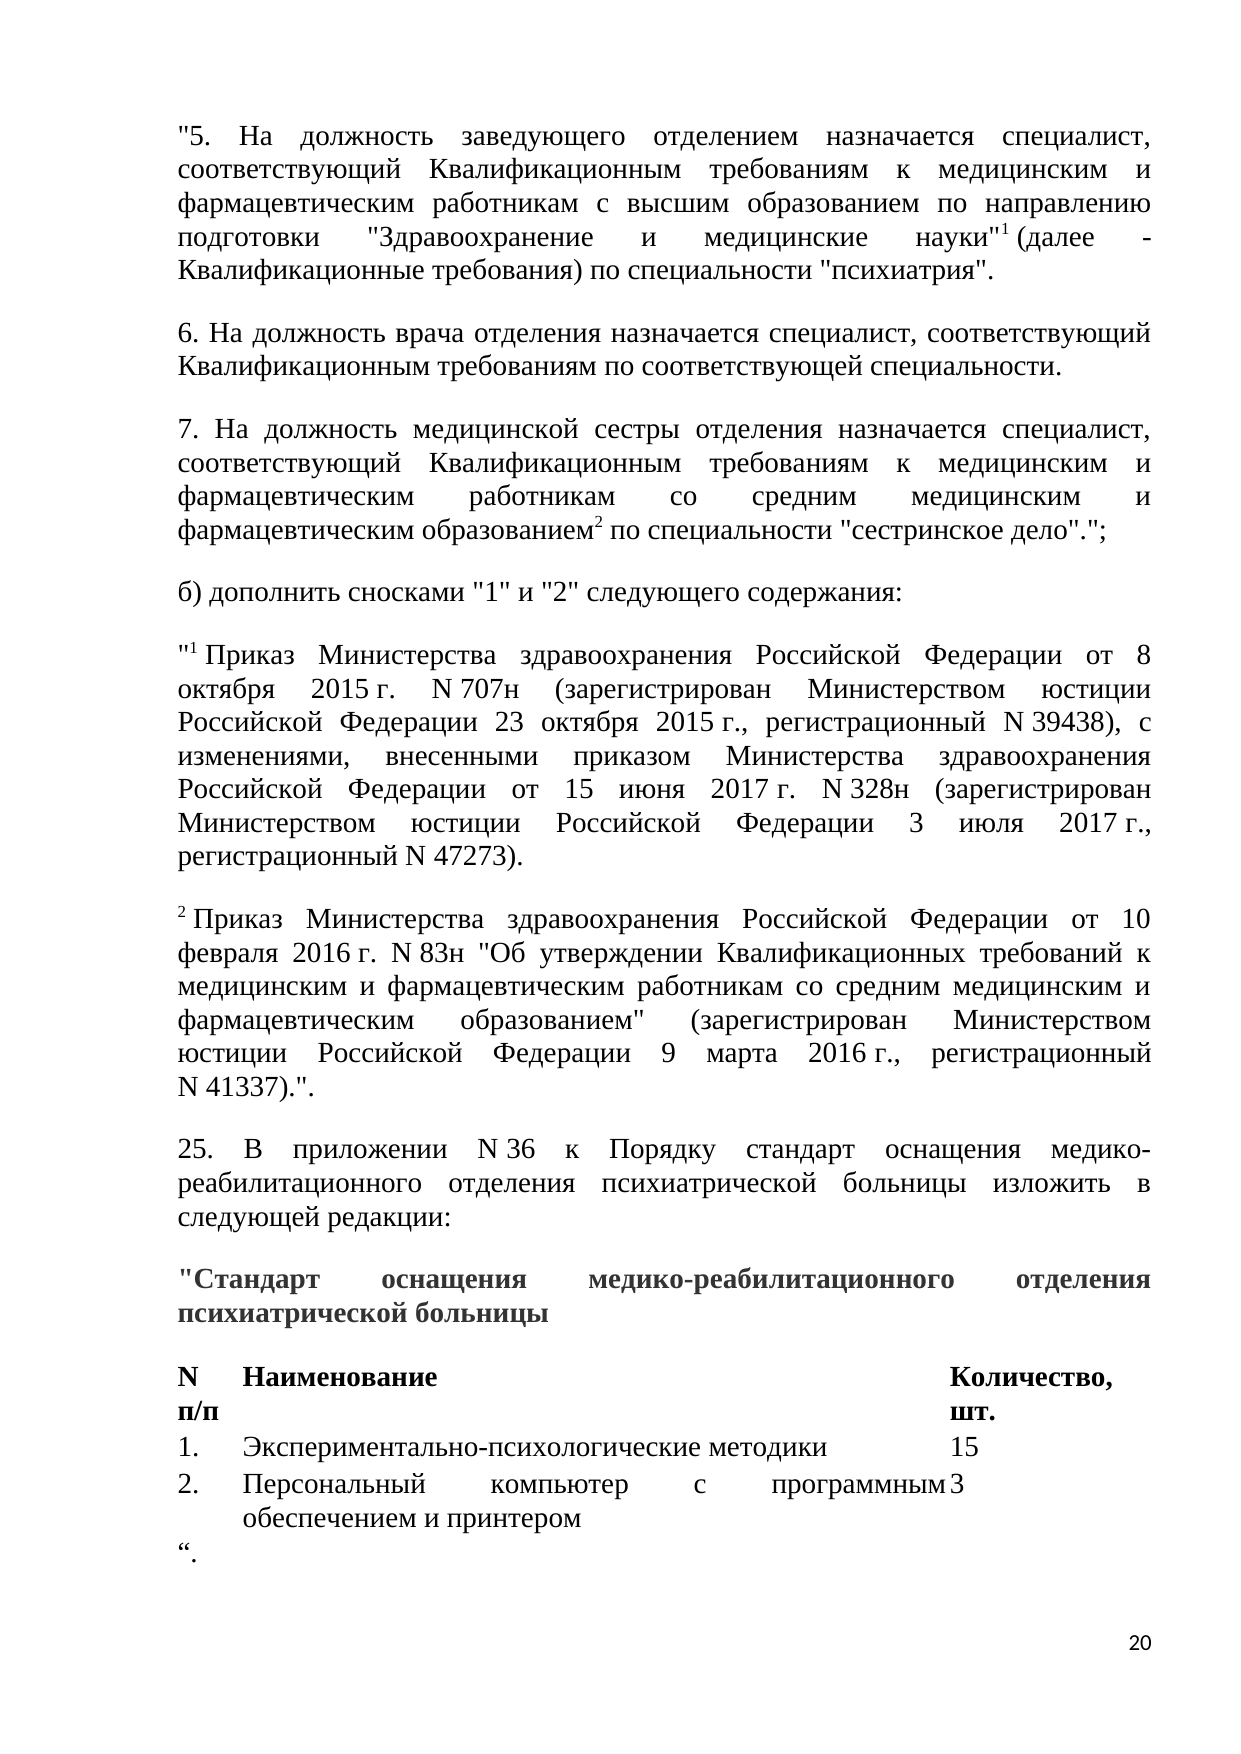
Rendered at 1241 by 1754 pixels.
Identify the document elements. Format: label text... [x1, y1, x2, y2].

text б) дополнить сносками "1" и "2" следующего содержания: [177, 574, 1152, 608]
text "Стандарт оснащения медико-реабилитационного отделения психиатрической больницы [177, 1261, 1152, 1328]
table_header N п/п [176, 1358, 241, 1428]
text 25. В приложении N 36 к Порядку стандарт оснащения медико-реабилитационного отделения психиатрической больницы изложить в следующей редакции: [177, 1132, 1152, 1232]
table_cell 3 [948, 1465, 1153, 1535]
table_header Наименование [241, 1358, 948, 1428]
text 2 Приказ Министерства здравоохранения Российской Федерации от 10 февраля 2016 г. N 83н "Об утверждении Квалификационных требований к медицинским и фармацевтическим работникам со средним медицинским и фармацевтическим образованием" (зарегистрирован Министерством юстиции Российской Федерации 9 марта 2016 г., регистрационный N 41337).". [177, 901, 1152, 1102]
text 7. На должность медицинской сестры отделения назначается специалист, соответствующий Квалификационным требованиям к медицинским и фармацевтическим работникам со средним медицинским и фармацевтическим образованием2 по специальности "сестринское дело"."; [177, 411, 1152, 545]
text “. [177, 1535, 1152, 1568]
text "5. На должность заведующего отделением назначается специалист, соответствующий Квалификационным требованиям к медицинским и фармацевтическим работникам с высшим образованием по направлению подготовки "Здравоохранение и медицинские науки"1 (далее - Квалификационные требования) по специальности "психиатрия". [177, 118, 1152, 286]
text 6. На должность врача отделения назначается специалист, соответствующий Квалификационным требованиям по соответствующей специальности. [177, 315, 1152, 382]
text "1 Приказ Министерства здравоохранения Российской Федерации от 8 октября 2015 г. N 707н (зарегистрирован Министерством юстиции Российской Федерации 23 октября 2015 г., регистрационный N 39438), с изменениями, внесенными приказом Министерства здравоохранения Российской Федерации от 15 июня 2017 г. N 328н (зарегистрирован Министерством юстиции Российской Федерации 3 июля 2017 г., регистрационный N 47273). [177, 637, 1152, 872]
table_header Количество, шт. [948, 1358, 1153, 1428]
table_cell Экспериментально-психологические методики [241, 1428, 948, 1464]
table_cell 2. [176, 1465, 241, 1535]
table_cell 15 [948, 1428, 1153, 1464]
table_cell Персональный компьютер с программным обеспечением и принтером [241, 1465, 948, 1535]
table_cell 1. [176, 1428, 241, 1464]
